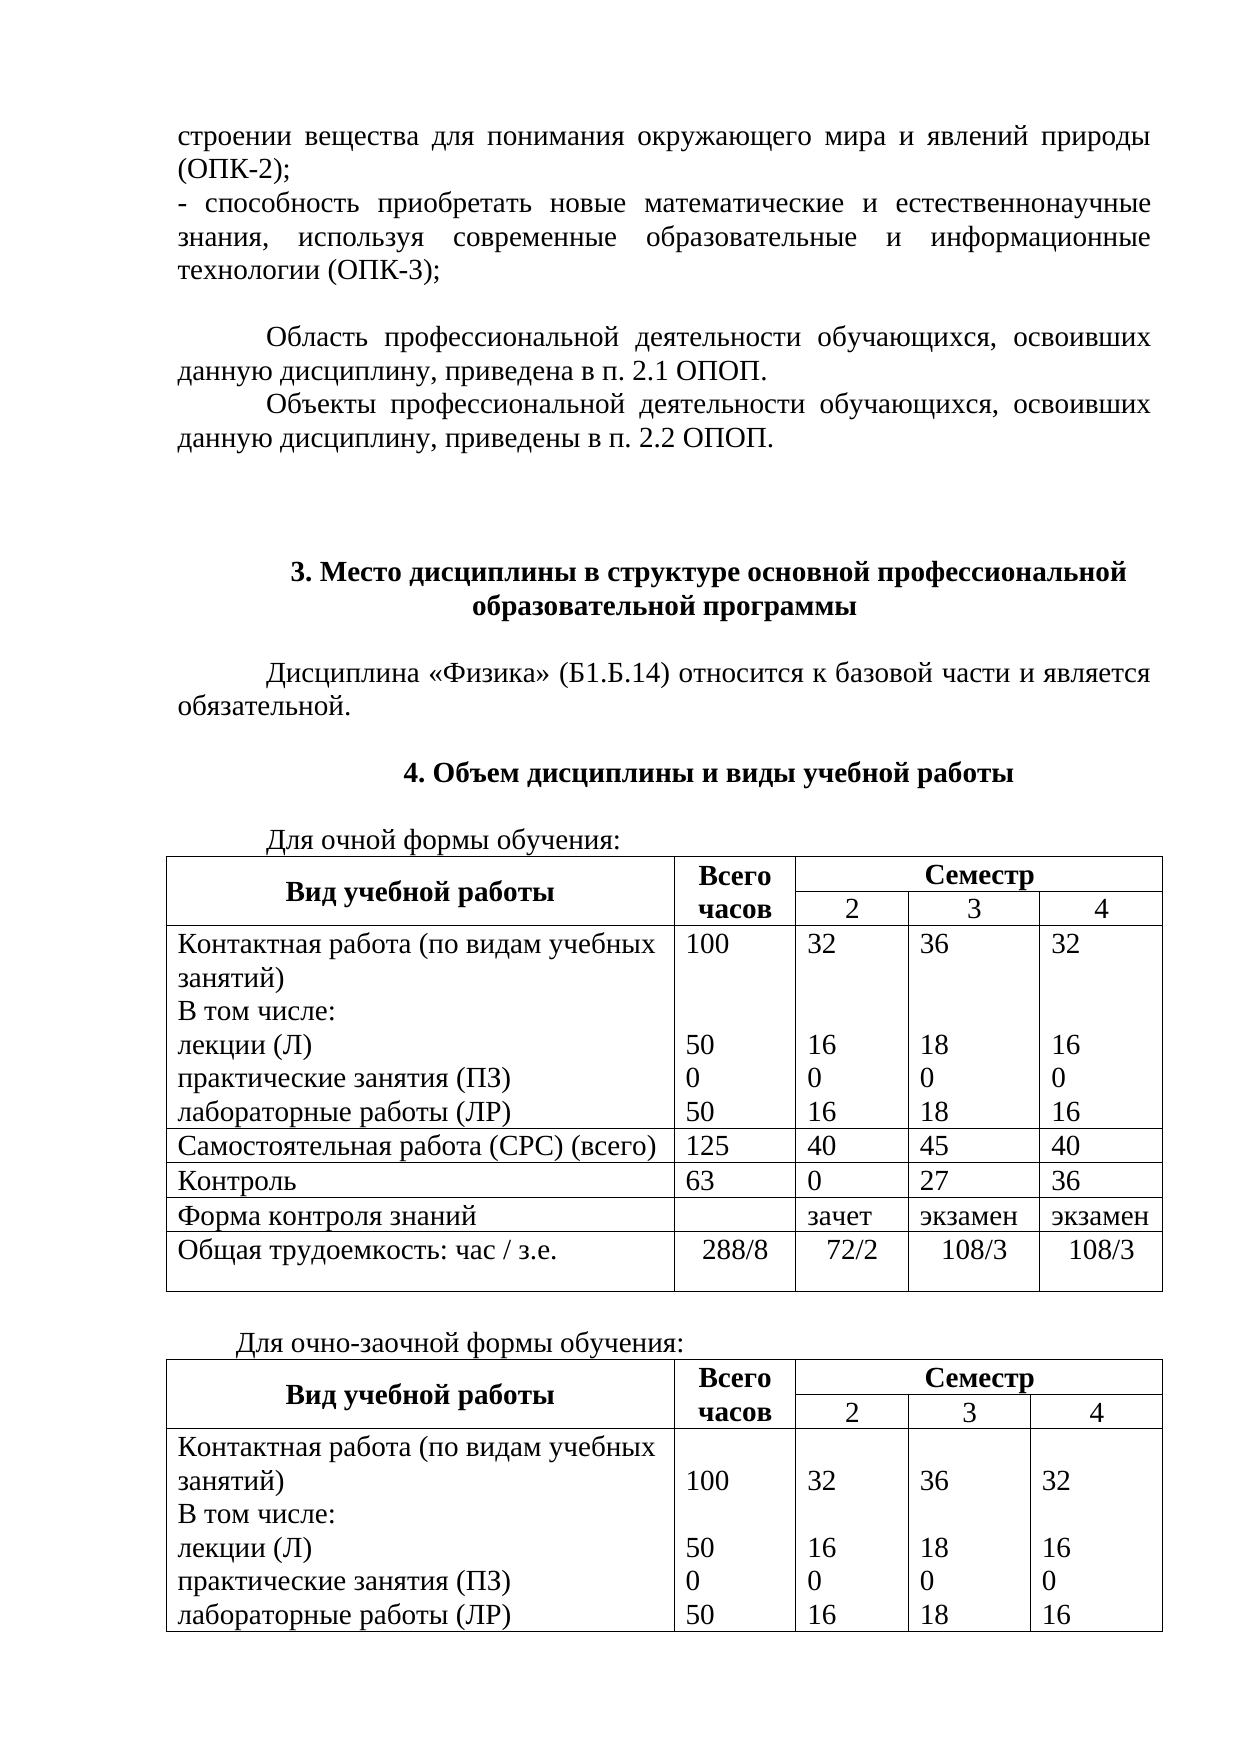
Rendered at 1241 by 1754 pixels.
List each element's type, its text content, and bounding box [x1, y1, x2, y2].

text Для очно-заочной формы обучения: [177, 1326, 1152, 1359]
table_cell 32 16 0 16 [796, 926, 908, 1127]
table_cell 32 16 0 16 [796, 1429, 908, 1631]
table_cell Общая трудоемкость: час / з.е. [167, 1232, 674, 1291]
table_cell 2 [796, 892, 908, 925]
table_header Всего часов [675, 1360, 795, 1428]
table_cell 32 16 0 16 [1031, 1429, 1162, 1631]
table_cell 40 [1040, 1129, 1162, 1162]
text 4. Объем дисциплины и виды учебной работы [177, 755, 1152, 789]
text Объекты профессиональной деятельности обучающихся, освоивших данную дисциплину, приведены в п. 2.2 ОПОП. [177, 386, 1152, 453]
table_cell Форма контроля знаний [167, 1198, 674, 1231]
table_header Всего часов [675, 857, 795, 925]
table_header Вид учебной работы [167, 857, 674, 925]
table_cell 27 [909, 1163, 1039, 1197]
table_cell Контактная работа (по видам учебных занятий) В том числе: лекции (Л) практические занятия (ПЗ) лабораторные работы (ЛР) [167, 926, 674, 1127]
table_cell 72/2 [796, 1232, 908, 1291]
table_cell зачет [796, 1198, 908, 1231]
table_cell 40 [796, 1129, 908, 1162]
text - способность приобретать новые математические и естественнонаучные знания, используя современные образовательные и информационные технологии (ОПК-3); [177, 185, 1152, 286]
table_cell 36 [1040, 1163, 1162, 1197]
table_cell 0 [796, 1163, 908, 1197]
table_cell экзамен [909, 1198, 1039, 1231]
table_cell 4 [1031, 1395, 1162, 1428]
text Для очной формы обучения: [177, 822, 1152, 856]
table_cell 36 18 0 18 [909, 926, 1039, 1127]
table_cell экзамен [1040, 1198, 1162, 1231]
table_cell 108/3 [909, 1232, 1039, 1291]
table_cell 3 [909, 1395, 1030, 1428]
table_cell Самостоятельная работа (СРС) (всего) [167, 1129, 674, 1162]
text Область профессиональной деятельности обучающихся, освоивших данную дисциплину, приведена в п. 2.1 ОПОП. [177, 319, 1152, 386]
table_cell 125 [675, 1129, 795, 1162]
text 3. Место дисциплины в структуре основной профессиональной образовательной программы [177, 554, 1152, 621]
table_cell [675, 1198, 795, 1231]
table_cell 4 [1040, 892, 1162, 925]
table_cell 100 50 0 50 [675, 926, 795, 1127]
text Дисциплина «Физика» (Б1.Б.14) относится к базовой части и является обязательной. [177, 655, 1152, 722]
table_cell 32 16 0 16 [1040, 926, 1162, 1127]
table_cell 100 50 0 50 [675, 1429, 795, 1631]
table_cell 2 [796, 1395, 908, 1428]
table_cell 3 [909, 892, 1039, 925]
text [177, 118, 1152, 185]
table_cell 45 [909, 1129, 1039, 1162]
table_cell 36 18 0 18 [909, 1429, 1030, 1631]
table_header Вид учебной работы [167, 1360, 674, 1428]
table_cell 108/3 [1040, 1232, 1162, 1291]
table_cell 288/8 [675, 1232, 795, 1291]
table_header Семестр [796, 857, 1162, 891]
table_cell 63 [675, 1163, 795, 1197]
table_cell Контактная работа (по видам учебных занятий) В том числе: лекции (Л) практические занятия (ПЗ) лабораторные работы (ЛР) [167, 1429, 674, 1631]
table_header Семестр [796, 1360, 1162, 1394]
table_cell Контроль [167, 1163, 674, 1197]
